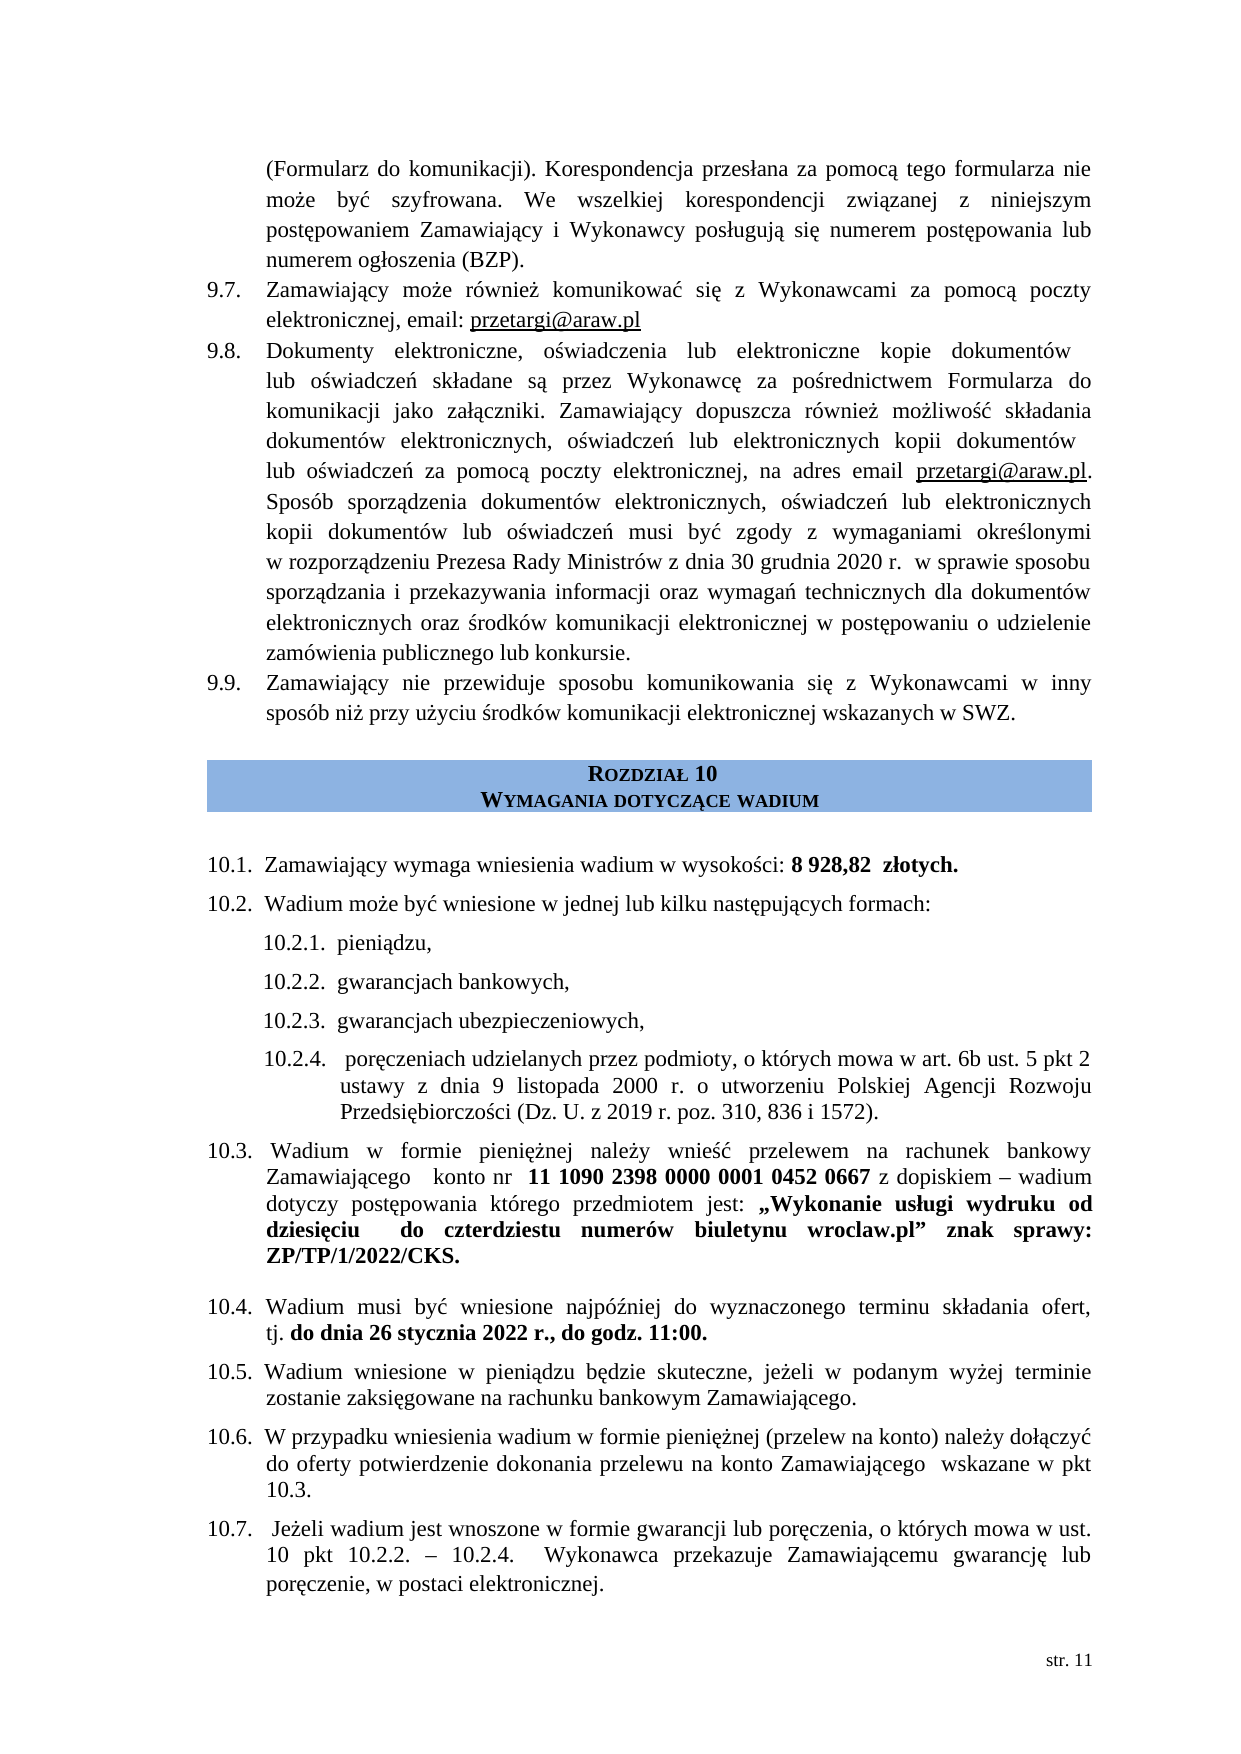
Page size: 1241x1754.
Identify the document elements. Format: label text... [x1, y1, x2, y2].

text 10.2.2. gwarancjach bankowych, [251, 968, 1092, 994]
text 10.4. Wadium musi być wniesione najpóźniej do wyznaczonego terminu składania ofert, tj. do dnia 26 stycznia 2022 r., do godz. 11:00. [207, 1293, 1092, 1346]
text 10.3. Wadium w formie pieniężnej należy wnieść przelewem na rachunek bankowy Zamawiającego konto nr 11 1090 2398 0000 0001 0452 0667 z dopiskiem – wadium dotyczy postępowania którego przedmiotem jest: „Wykonanie usługi wydruku od dziesięciu do czterdziestu numerów biuletynu wroclaw.pl” znak sprawy: ZP/TP/1/2022/CKS. [207, 1137, 1092, 1269]
text 10.6. W przypadku wniesienia wadium w formie pieniężnej (przelew na konto) należy dołączyć do oferty potwierdzenie dokonania przelewu na konto Zamawiającego wskazane w pkt 10.3. [207, 1423, 1092, 1502]
text 10.2.4. poręczeniach udzielanych przez podmioty, o których mowa w art. 6b ust. 5 pkt 2 ustawy z dnia 9 listopada 2000 r. o utworzeniu Polskiej Agencji Rozwoju Przedsiębiorczości (Dz. U. z 2019 r. poz. 310, 836 i 1572). [251, 1046, 1092, 1124]
list Zamawiający nie przewiduje sposobu komunikowania się z Wykonawcami w inny sposób niż przy użyciu środków komunikacji elektronicznej wskazanych w SWZ. [207, 669, 1092, 726]
text 10.2.3. gwarancjach ubezpieczeniowych, [251, 1007, 1092, 1033]
list Zamawiający może również komunikować się z Wykonawcami za pomocą poczty elektronicznej, email: przetargi@araw.pl [207, 276, 1092, 333]
text 10.1. Zamawiający wymaga wniesienia wadium w wysokości: 8 928,82 złotych. [207, 851, 1092, 878]
text 10.7. Jeżeli wadium jest wnoszone w formie gwarancji lub poręczenia, o których mowa w ust. 10 pkt 10.2.2. – 10.2.4. Wykonawca przekazuje Zamawiającemu gwarancję lub poręczenie, w postaci elektronicznej. [207, 1515, 1092, 1596]
text 10.2. Wadium może być wniesione w jednej lub kilku następujących formach: [207, 890, 1092, 916]
text 10.5. Wadium wniesione w pieniądzu będzie skuteczne, jeżeli w podanym wyżej terminie zostanie zaksięgowane na rachunku bankowym Zamawiającego. [207, 1358, 1092, 1411]
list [207, 156, 1092, 272]
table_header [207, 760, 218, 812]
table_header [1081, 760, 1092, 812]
list Dokumenty elektroniczne, oświadczenia lub elektroniczne kopie dokumentów lub oświadczeń składane są przez Wykonawcę za pośrednictwem Formularza do komunikacji jako załączniki. Zamawiający dopuszcza również możliwość składania dokumentów elektronicznych, oświadczeń lub elektronicznych kopii dokumentów lub oświadczeń za pomocą poczty elektronicznej, na adres email przetargi@araw.pl. Sposób sporządzenia dokumentów elektronicznych, oświadczeń lub elektronicznych kopii dokumentów lub oświadczeń musi być zgody z wymaganiami określonymi w rozporządzeniu Prezesa Rady Ministrów z dnia 30 grudnia 2020 r. w sprawie sposobu sporządzania i przekazywania informacji oraz wymagań technicznych dla dokumentów elektronicznych oraz środków komunikacji elektronicznej w postępowaniu o udzielenie zamówienia publicznego lub konkursie. [207, 337, 1092, 665]
text 10.2.1. pieniądzu, [251, 929, 1092, 955]
